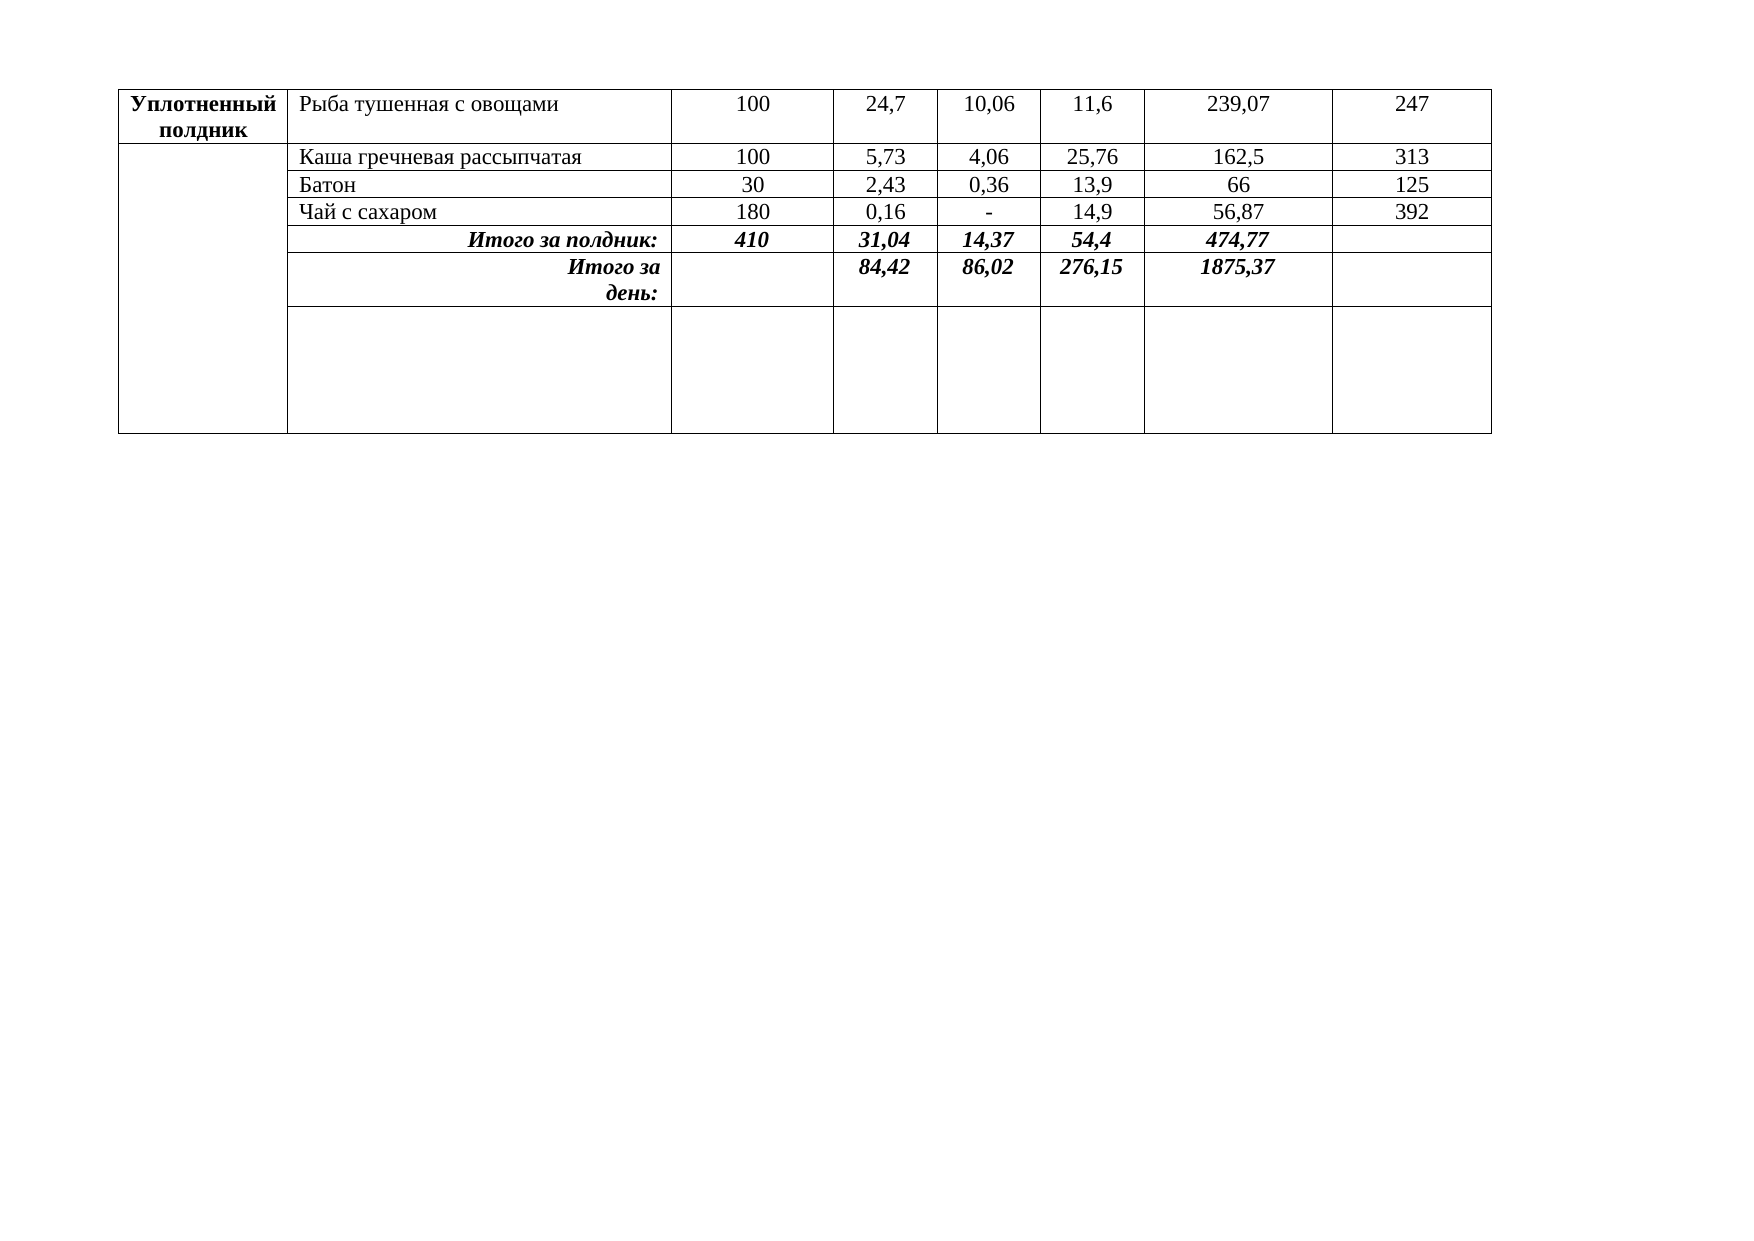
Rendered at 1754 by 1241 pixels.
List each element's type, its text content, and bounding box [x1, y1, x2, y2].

table_cell 14,9 [1041, 198, 1144, 224]
table_cell [1333, 253, 1491, 306]
table_cell 4,06 [938, 144, 1040, 170]
table_cell Рыба тушенная с овощами [288, 90, 671, 142]
table_cell 247 [1333, 90, 1491, 142]
table_cell Уплотненный полдник [119, 90, 287, 142]
table_cell [288, 307, 671, 433]
table_cell Чай с сахаром [288, 198, 671, 224]
table_cell 66 [1145, 171, 1332, 197]
table_cell [119, 144, 287, 433]
table_cell 313 [1333, 144, 1491, 170]
table_cell [938, 307, 1040, 433]
table_cell 5,73 [834, 144, 937, 170]
table_cell 392 [1333, 198, 1491, 224]
table_cell [672, 307, 833, 433]
table_cell [1145, 307, 1332, 433]
table_cell - [938, 198, 1040, 224]
table_cell 410 [672, 226, 833, 252]
table_cell 10,06 [938, 90, 1040, 142]
table_cell 25,76 [1041, 144, 1144, 170]
table_cell 2,43 [834, 171, 937, 197]
table_cell 86,02 [938, 253, 1040, 306]
table_cell 0,36 [938, 171, 1040, 197]
table_cell 162,5 [1145, 144, 1332, 170]
table_cell [834, 307, 937, 433]
table_cell 239,07 [1145, 90, 1332, 142]
table_cell 474,77 [1145, 226, 1332, 252]
table_cell Итого за полдник: [288, 226, 671, 252]
table_cell 0,16 [834, 198, 937, 224]
table_cell 30 [672, 171, 833, 197]
table_cell 125 [1333, 171, 1491, 197]
table_cell Итого за день: [288, 253, 671, 306]
table_cell 13,9 [1041, 171, 1144, 197]
table_cell 100 [672, 90, 833, 142]
table_cell 1875,37 [1145, 253, 1332, 306]
table_cell 31,04 [834, 226, 937, 252]
table_cell [672, 253, 833, 306]
table_cell Батон [288, 171, 671, 197]
table_cell 100 [672, 144, 833, 170]
table_cell 84,42 [834, 253, 937, 306]
table_cell [1333, 226, 1491, 252]
table_cell 14,37 [938, 226, 1040, 252]
table_cell Каша гречневая рассыпчатая [288, 144, 671, 170]
table_cell 54,4 [1041, 226, 1144, 252]
table_cell 276,15 [1041, 253, 1144, 306]
table_cell [1041, 307, 1144, 433]
table_cell 24,7 [834, 90, 937, 142]
table_cell 11,6 [1041, 90, 1144, 142]
table_cell [1333, 307, 1491, 433]
table_cell 56,87 [1145, 198, 1332, 224]
table_cell 180 [672, 198, 833, 224]
